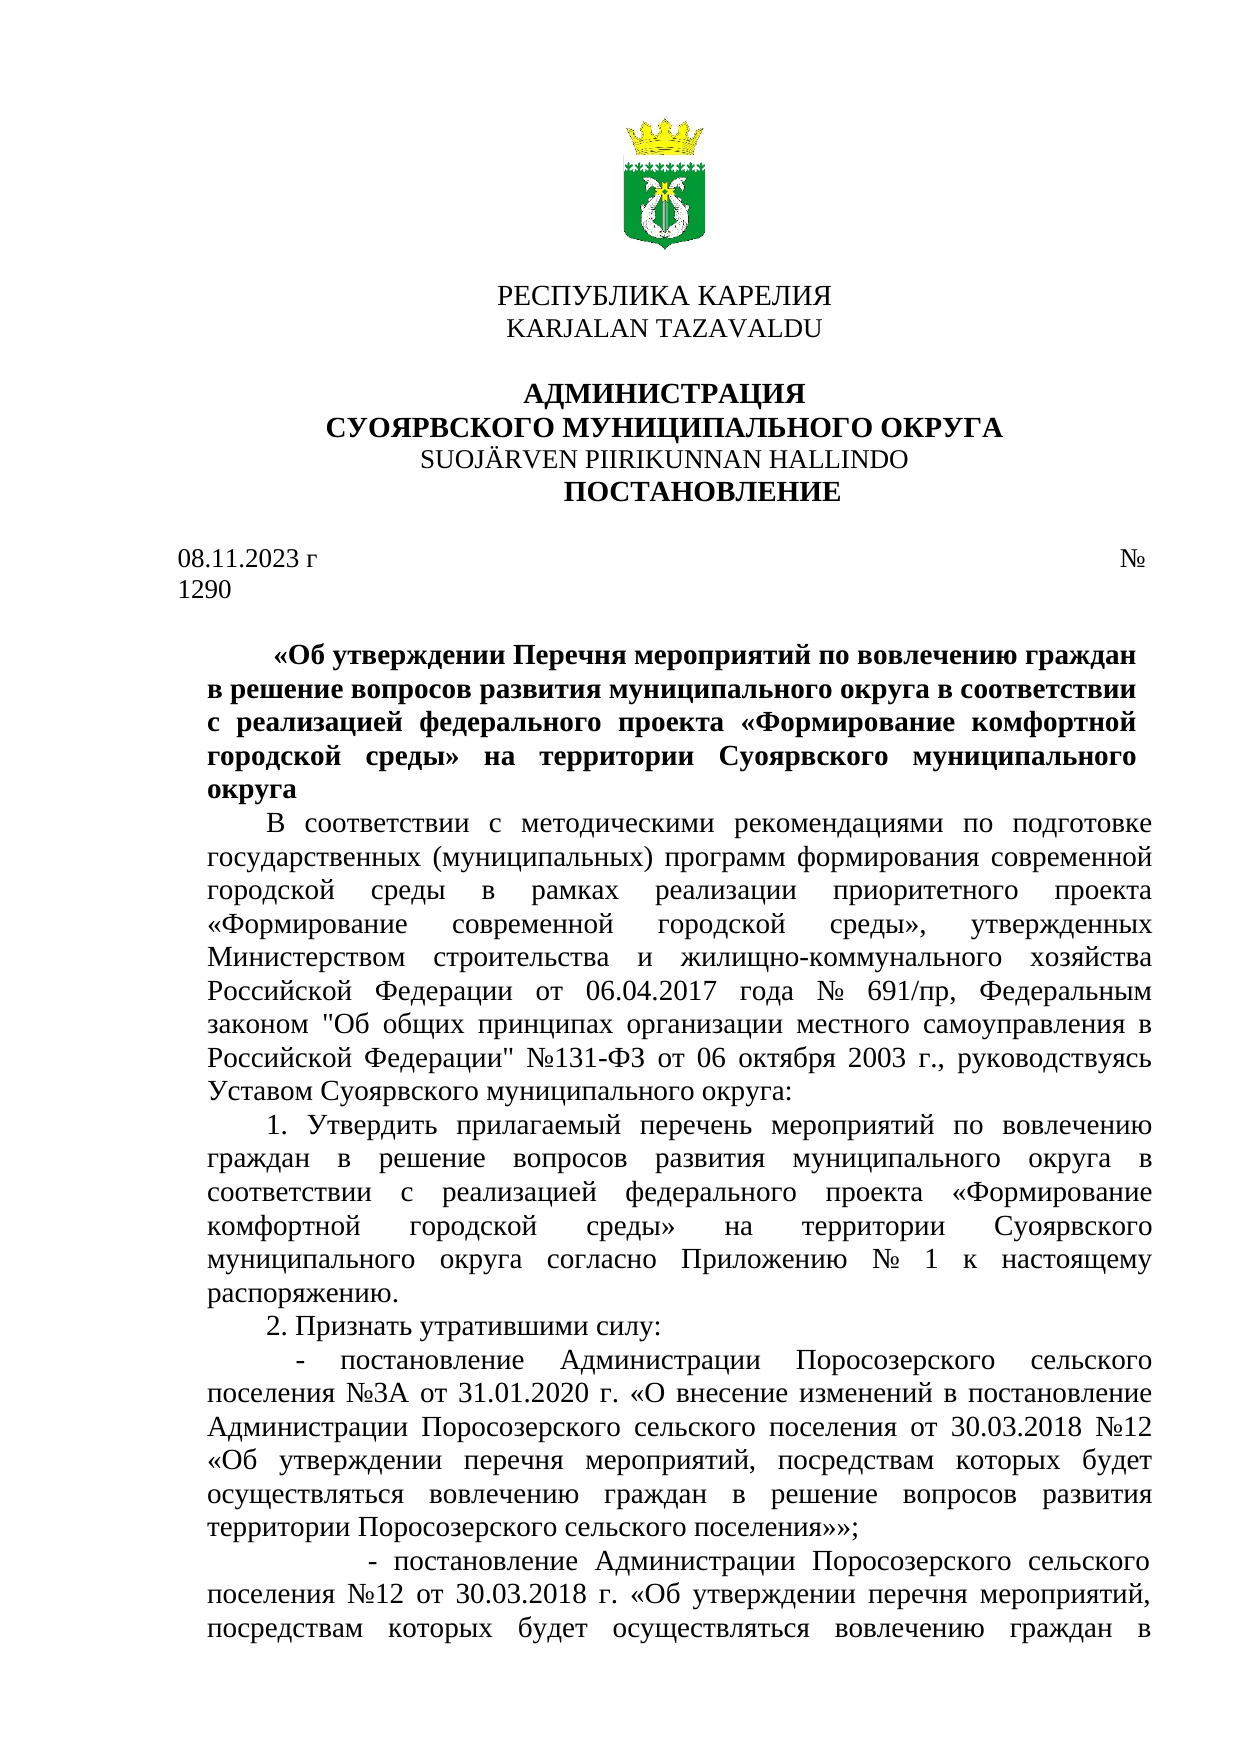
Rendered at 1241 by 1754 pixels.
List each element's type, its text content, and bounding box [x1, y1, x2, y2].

text РЕСПУБЛИКА КАРЕЛИЯ [177, 278, 1152, 312]
text АДМИНИСТРАЦИЯ [177, 376, 1152, 410]
text В соответствии с методическими рекомендациями по подготовке государственных (муниципальных) программ формирования современной городской среды в рамках реализации приоритетного проекта «Формирование современной городской среды», утвержденных Министерством строительства и жилищно-коммунального хозяйства Российской Федерации от 06.04.2017 года № 691/пр, Федеральным законом "Об общих принципах организации местного самоуправления в Российской Федерации" №131-ФЗ от 06 октября 2003 г., руководствуясь Уставом Суоярвского муниципального округа: [207, 805, 1153, 1107]
text 1. Утвердить прилагаемый перечень мероприятий по вовлечению граждан в решение вопросов развития муниципального округа в соответствии с реализацией федерального проекта «Формирование комфортной городской среды» на территории Суоярвского муниципального округа согласно Приложению № 1 к настоящему распоряжению. [207, 1107, 1153, 1308]
text ПОСТАНОВЛЕНИЕ [177, 474, 1152, 508]
text SUOJÄRVEN PIIRIKUNNAN HALLINDO [177, 443, 1152, 474]
text 08.11.2023 г № 1290 [177, 542, 1152, 604]
text 2. Признать утратившими силу: [207, 1308, 1153, 1342]
text СУОЯРВСКОГО МУНИЦИПАЛЬНОГО ОКРУГА [177, 410, 1152, 443]
text «Об утверждении Перечня мероприятий по вовлечению граждан в решение вопросов развития муниципального округа в соответствии с реализацией федерального проекта «Формирование комфортной городской среды» на территории Суоярвского муниципального округа [207, 637, 1137, 805]
text KARJALAN TAZAVALDU [177, 312, 1152, 343]
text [207, 1543, 1152, 1644]
picture [623, 118, 705, 250]
text - постановление Администрации Поросозерского сельского поселения №3А от 31.01.2020 г. «О внесение изменений в постановление Администрации Поросозерского сельского поселения от 30.03.2018 №12 «Об утверждении перечня мероприятий, посредствам которых будет осуществляться вовлечению граждан в решение вопросов развития территории Поросозерского сельского поселения»»; [207, 1342, 1153, 1543]
